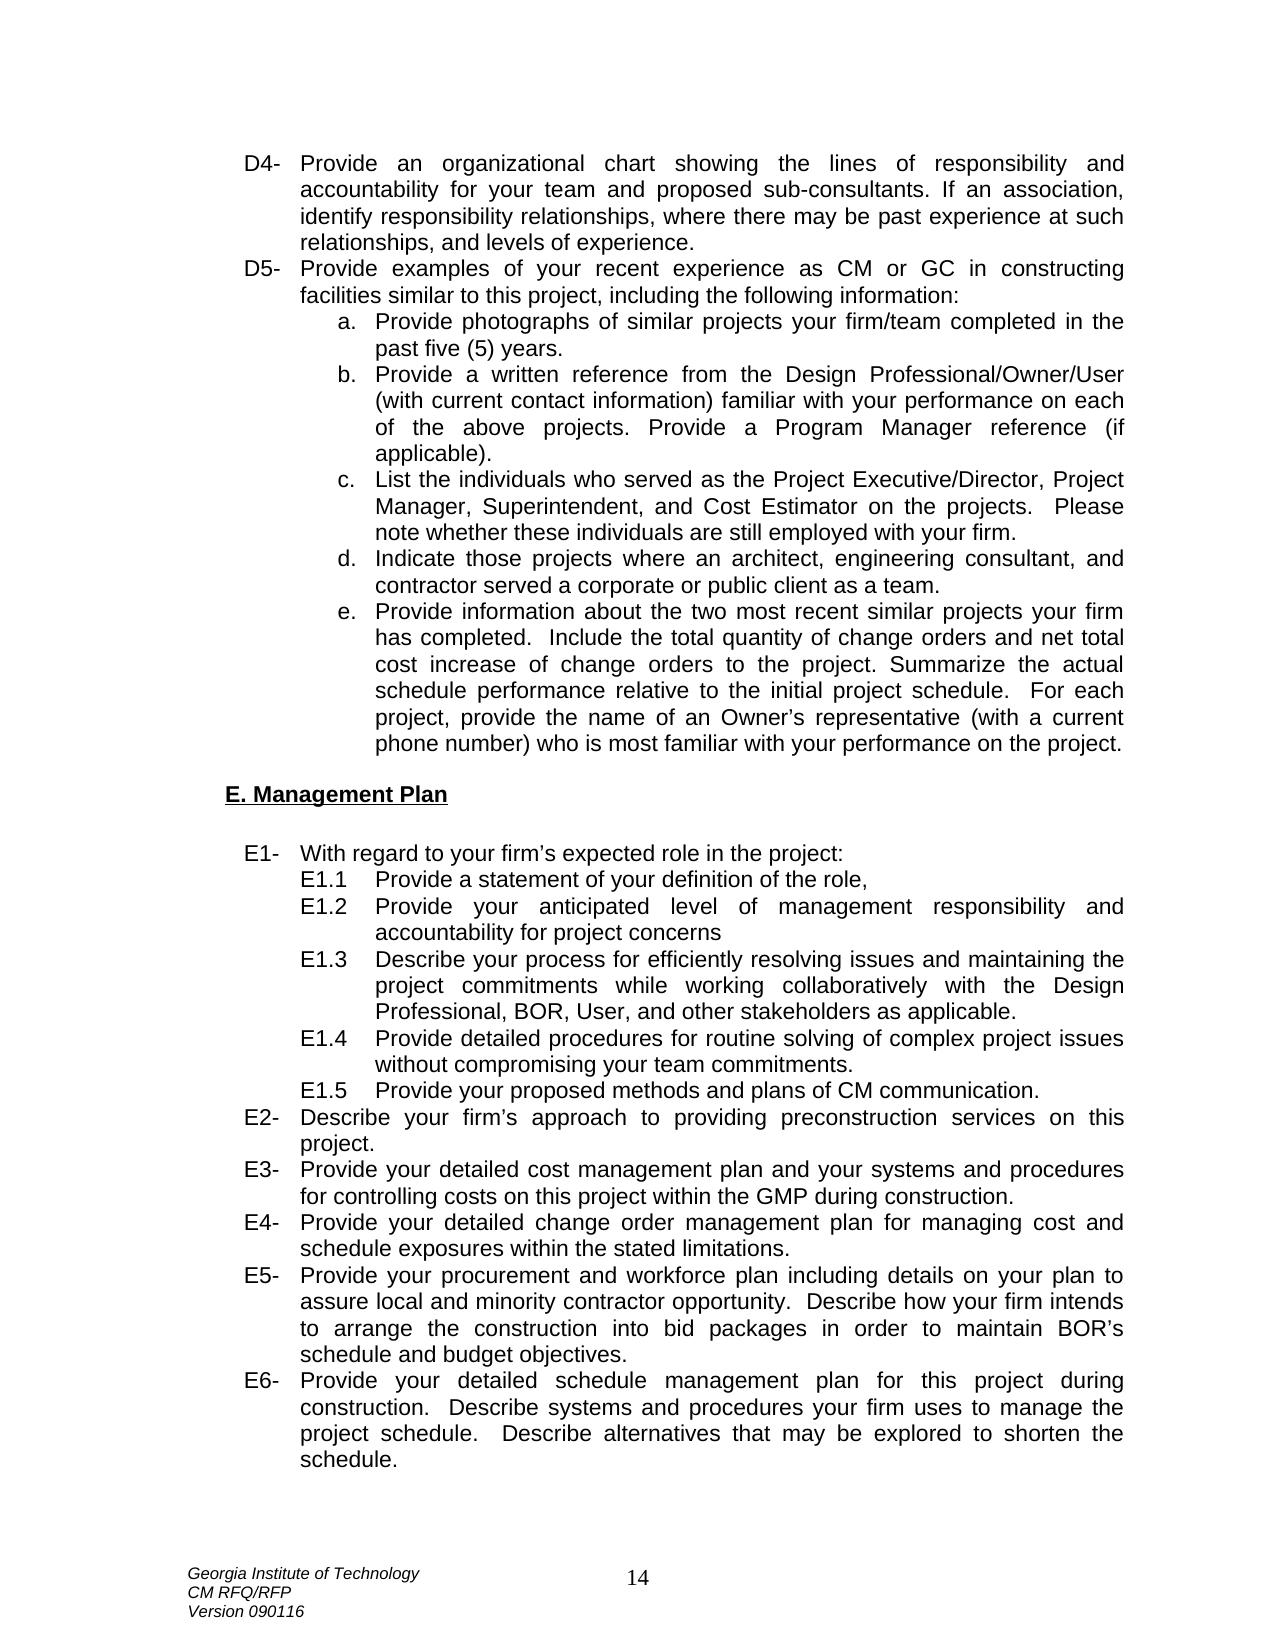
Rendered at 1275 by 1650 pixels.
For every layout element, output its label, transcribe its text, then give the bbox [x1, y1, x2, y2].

list Provide information about the two most recent similar projects your firm has completed. Include the total quantity of change orders and net total cost increase of change orders to the project. Summarize the actual schedule performance relative to the initial project schedule. For each project, provide the name of an Owner’s representative (with a current phone number) who is most familiar with your performance on the project. [337, 598, 1125, 756]
subtitle E. Management Plan [225, 781, 1125, 807]
text E2- Describe your firm’s approach to providing preconstruction services on this project. [244, 1104, 1125, 1156]
text D5- Provide examples of your recent experience as CM or GC in constructing facilities similar to this project, including the following information: [244, 255, 1125, 308]
text D4- Provide an organizational chart showing the lines of responsibility and accountability for your team and proposed sub-consultants. If an association, identify responsibility relationships, where there may be past experience at such relationships, and levels of experience. [244, 150, 1125, 255]
list Provide a written reference from the Design Professional/Owner/User (with current contact information) familiar with your performance on each of the above projects. Provide a Program Manager reference (if applicable). [337, 361, 1125, 466]
list Provide photographs of similar projects your firm/team completed in the past five (5) years. [337, 308, 1125, 361]
text E4- Provide your detailed change order management plan for managing cost and schedule exposures within the stated limitations. [244, 1209, 1125, 1262]
text E1.5 Provide your proposed methods and plans of CM communication. [150, 1077, 1125, 1104]
text E1- With regard to your firm’s expected role in the project: [244, 840, 1125, 866]
text E6- Provide your detailed schedule management plan for this project during construction. Describe systems and procedures your firm uses to manage the project schedule. Describe alternatives that may be explored to shorten the schedule. [244, 1367, 1125, 1473]
list Indicate those projects where an architect, engineering consultant, and contractor served a corporate or public client as a team. [337, 545, 1125, 598]
text E1.4 Provide detailed procedures for routine solving of complex project issues without compromising your team commitments. [150, 1024, 1125, 1077]
text E3- Provide your detailed cost management plan and your systems and procedures for controlling costs on this project within the GMP during construction. [244, 1156, 1125, 1209]
list List the individuals who served as the Project Executive/Director, Project Manager, Superintendent, and Cost Estimator on the projects. Please note whether these individuals are still employed with your firm. [337, 466, 1125, 545]
text E5- Provide your procurement and workforce plan including details on your plan to assure local and minority contractor opportunity. Describe how your firm intends to arrange the construction into bid packages in order to maintain BOR’s schedule and budget objectives. [244, 1262, 1125, 1367]
text E1.3 Describe your process for efficiently resolving issues and maintaining the project commitments while working collaboratively with the Design Professional, BOR, User, and other stakeholders as applicable. [150, 946, 1125, 1024]
text E1.2 Provide your anticipated level of management responsibility and accountability for project concerns [150, 893, 1125, 946]
text E1.1 Provide a statement of your definition of the role, [150, 866, 1125, 893]
